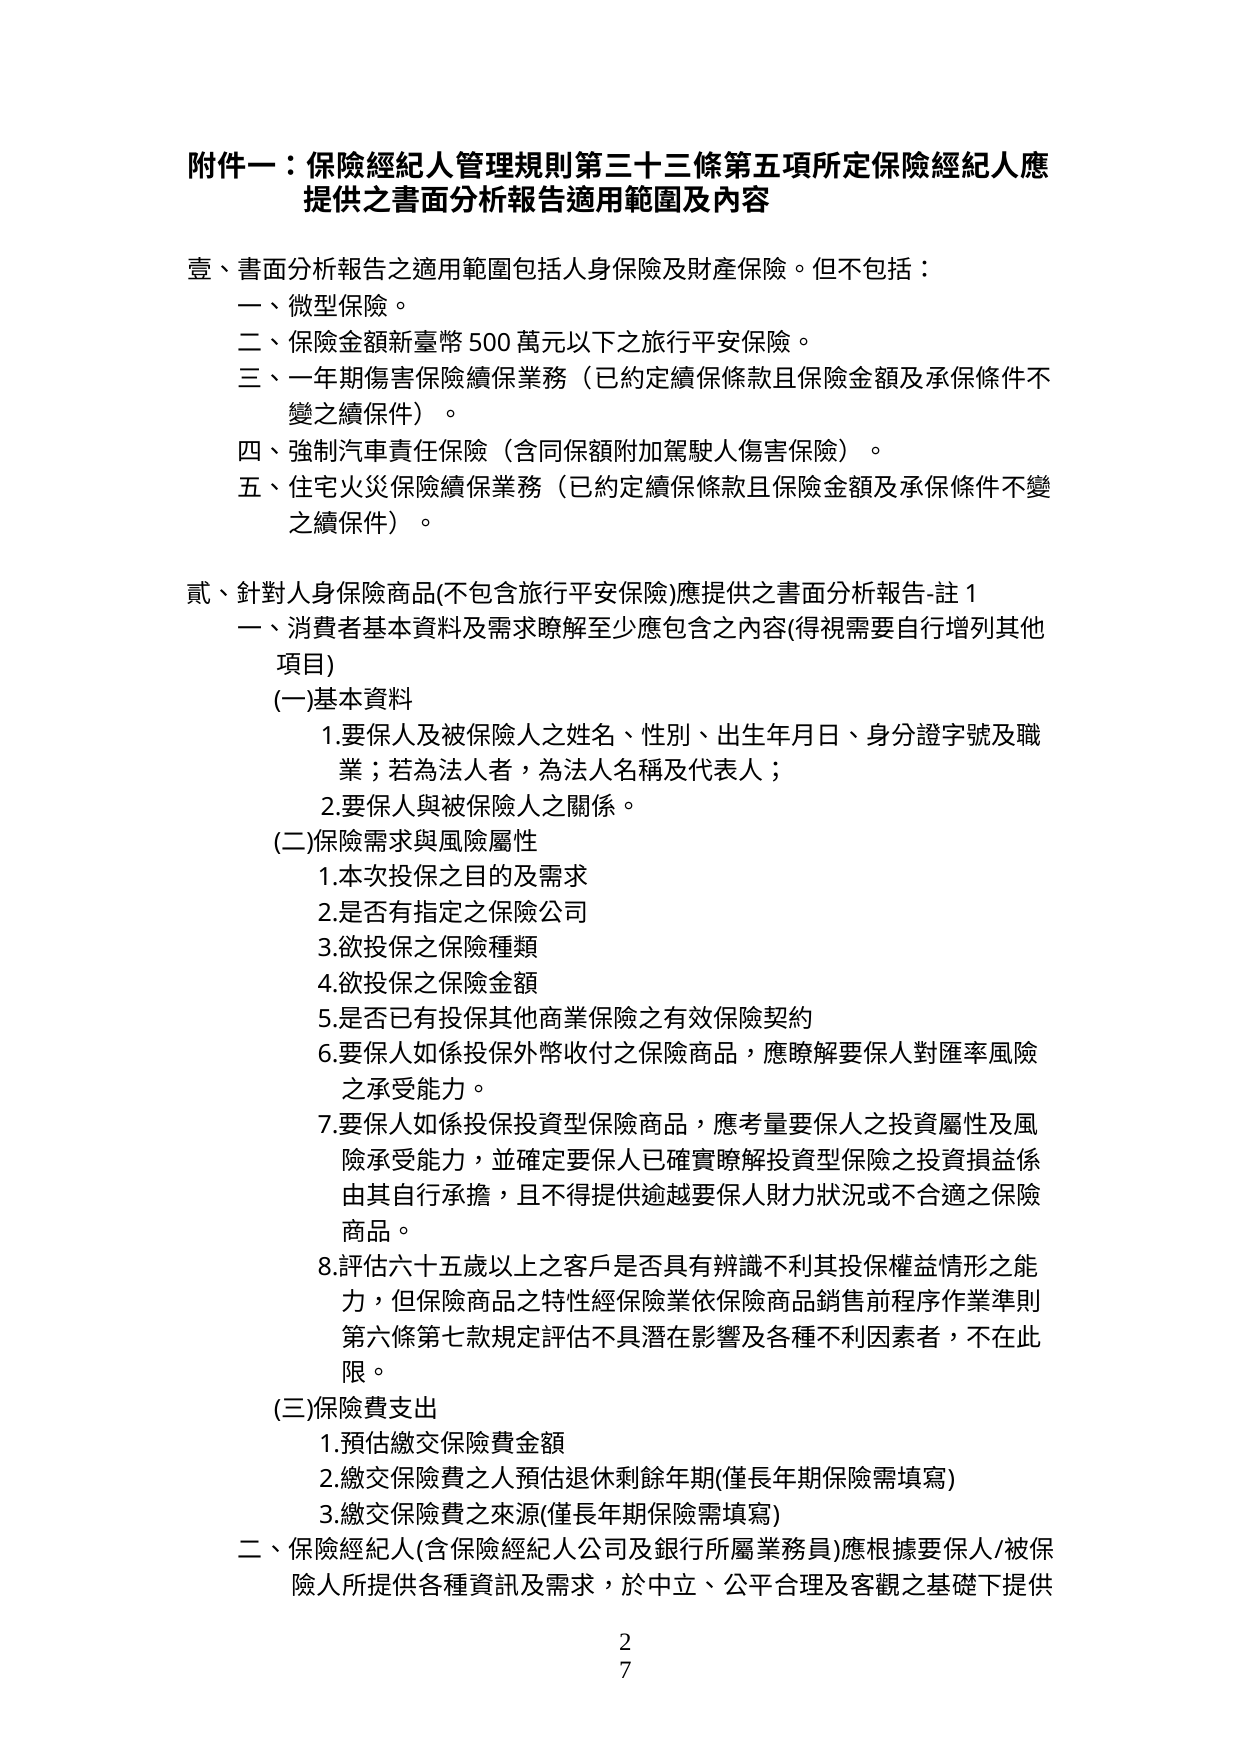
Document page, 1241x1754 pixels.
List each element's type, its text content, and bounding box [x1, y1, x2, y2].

text (一)基本資料 [274, 680, 1053, 716]
list 住宅火災保險續保業務（已約定續保條款且保險金額及承保條件不變之續保件）。 [237, 467, 1053, 540]
list 強制汽車責任保險（含同保額附加駕駛人傷害保險）。 [237, 431, 1053, 467]
text (三)保險費支出 [274, 1389, 1053, 1424]
text 7.要保人如係投保投資型保險商品，應考量要保人之投資屬性及風險承受能力，並確定要保人已確實瞭解投資型保險之投資損益係由其自行承擔，且不得提供逾越要保人財力狀況或不合適之保險商品。 [317, 1105, 1053, 1247]
text 1.本次投保之目的及需求 [317, 857, 1053, 893]
text (二)保險需求與風險屬性 [274, 822, 1053, 857]
text 2.繳交保險費之人預估退休剩餘年期(僅長年期保險需填寫) [319, 1459, 1053, 1495]
text 6.要保人如係投保外幣收付之保險商品，應瞭解要保人對匯率風險之承受能力。 [317, 1034, 1053, 1105]
text 3.繳交保險費之來源(僅長年期保險需填寫) [319, 1495, 1053, 1530]
text 4.欲投保之保險金額 [317, 964, 1053, 999]
text 2.是否有指定之保險公司 [317, 893, 1053, 928]
text 1.要保人及被保險人之姓名、性別、出生年月日、身分證字號及職業；若為法人者，為法人名稱及代表人； [320, 716, 1053, 787]
text 5.是否已有投保其他商業保險之有效保險契約 [317, 999, 1053, 1034]
text 一、消費者基本資料及需求瞭解至少應包含之內容(得視需要自行增列其他項目) [237, 609, 1053, 680]
text 附件一：保險經紀人管理規則第三十三條第五項所定保險經紀人應提供之書面分析報告適用範圍及內容 [187, 150, 1053, 217]
text 貳、針對人身保險商品(不包含旅行平安保險)應提供之書面分析報告-註1 [186, 574, 1068, 609]
text 3.欲投保之保險種類 [317, 928, 1053, 964]
text 8.評估六十五歲以上之客戶是否具有辨識不利其投保權益情形之能力，但保險商品之特性經保險業依保險商品銷售前程序作業準則第六條第七款規定評估不具潛在影響及各種不利因素者，不在此限。 [317, 1247, 1053, 1389]
text 壹、書面分析報告之適用範圍包括人身保險及財產保險。但不包括： [187, 250, 1053, 286]
text 2.要保人與被保險人之關係。 [320, 787, 1053, 822]
list 微型保險。 [237, 286, 1053, 322]
list 保險金額新臺幣500萬元以下之旅行平安保險。 [237, 322, 1053, 359]
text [237, 1530, 1054, 1601]
list 一年期傷害保險續保業務（已約定續保條款且保險金額及承保條件不變之續保件）。 [237, 359, 1053, 431]
text 1.預估繳交保險費金額 [319, 1424, 1053, 1459]
